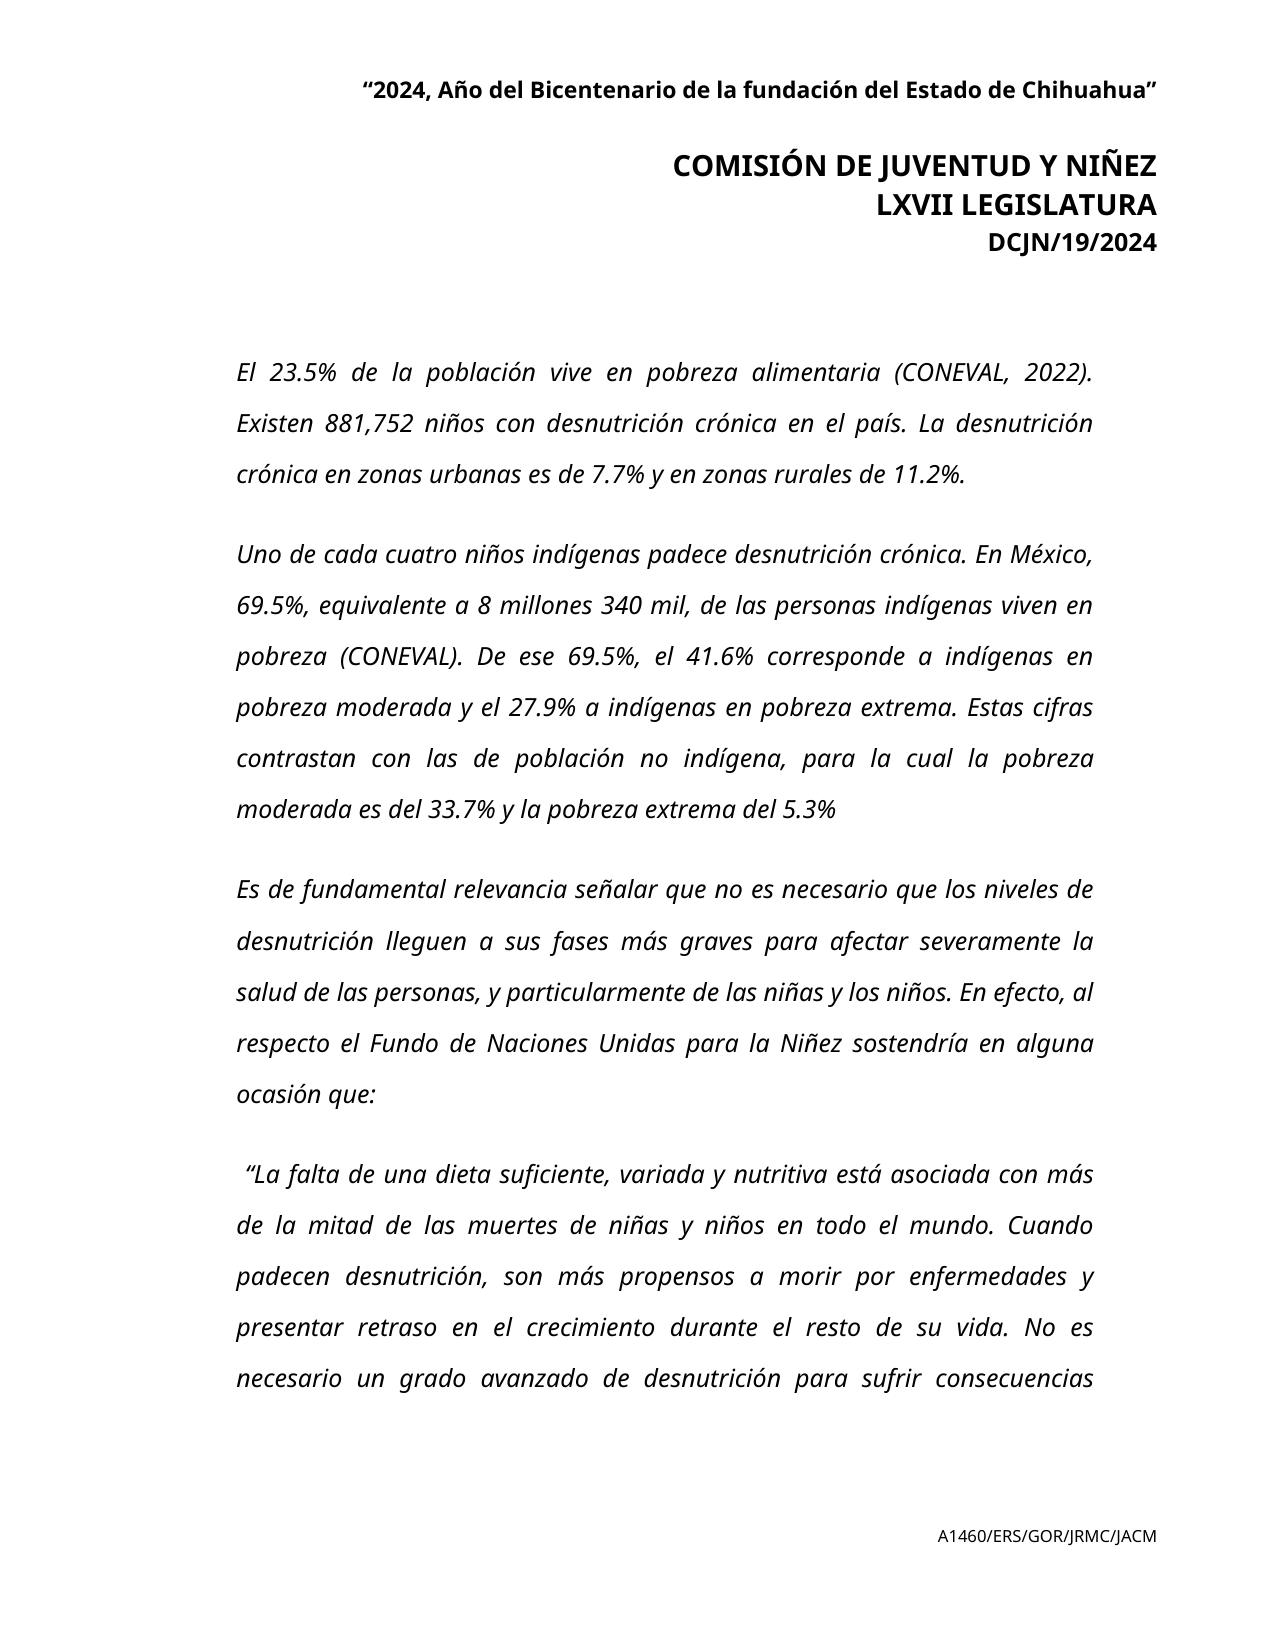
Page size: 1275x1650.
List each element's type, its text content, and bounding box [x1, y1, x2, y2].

text Es de fundamental relevancia señalar que no es necesario que los niveles de desnutrición lleguen a sus fases más graves para afectar severamente la salud de las personas, y particularmente de las niñas y los niños. En efecto, al respecto el Fundo de Naciones Unidas para la Niñez sostendría en alguna ocasión que: [236, 872, 1098, 1110]
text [236, 1156, 1098, 1395]
text El 23.5% de la población vive en pobreza alimentaria (CONEVAL, 2022). Existen 881,752 niños con desnutrición crónica en el país. La desnutrición crónica en zonas urbanas es de 7.7% y en zonas rurales de 11.2%. [236, 354, 1098, 491]
text Uno de cada cuatro niños indígenas padece desnutrición crónica. En México, 69.5%, equivalente a 8 millones 340 mil, de las personas indígenas viven en pobreza (CONEVAL). De ese 69.5%, el 41.6% corresponde a indígenas en pobreza moderada y el 27.9% a indígenas en pobreza extrema. Estas cifras contrastan con las de población no indígena, para la cual la pobreza moderada es del 33.7% y la pobreza extrema del 5.3% [236, 537, 1098, 826]
